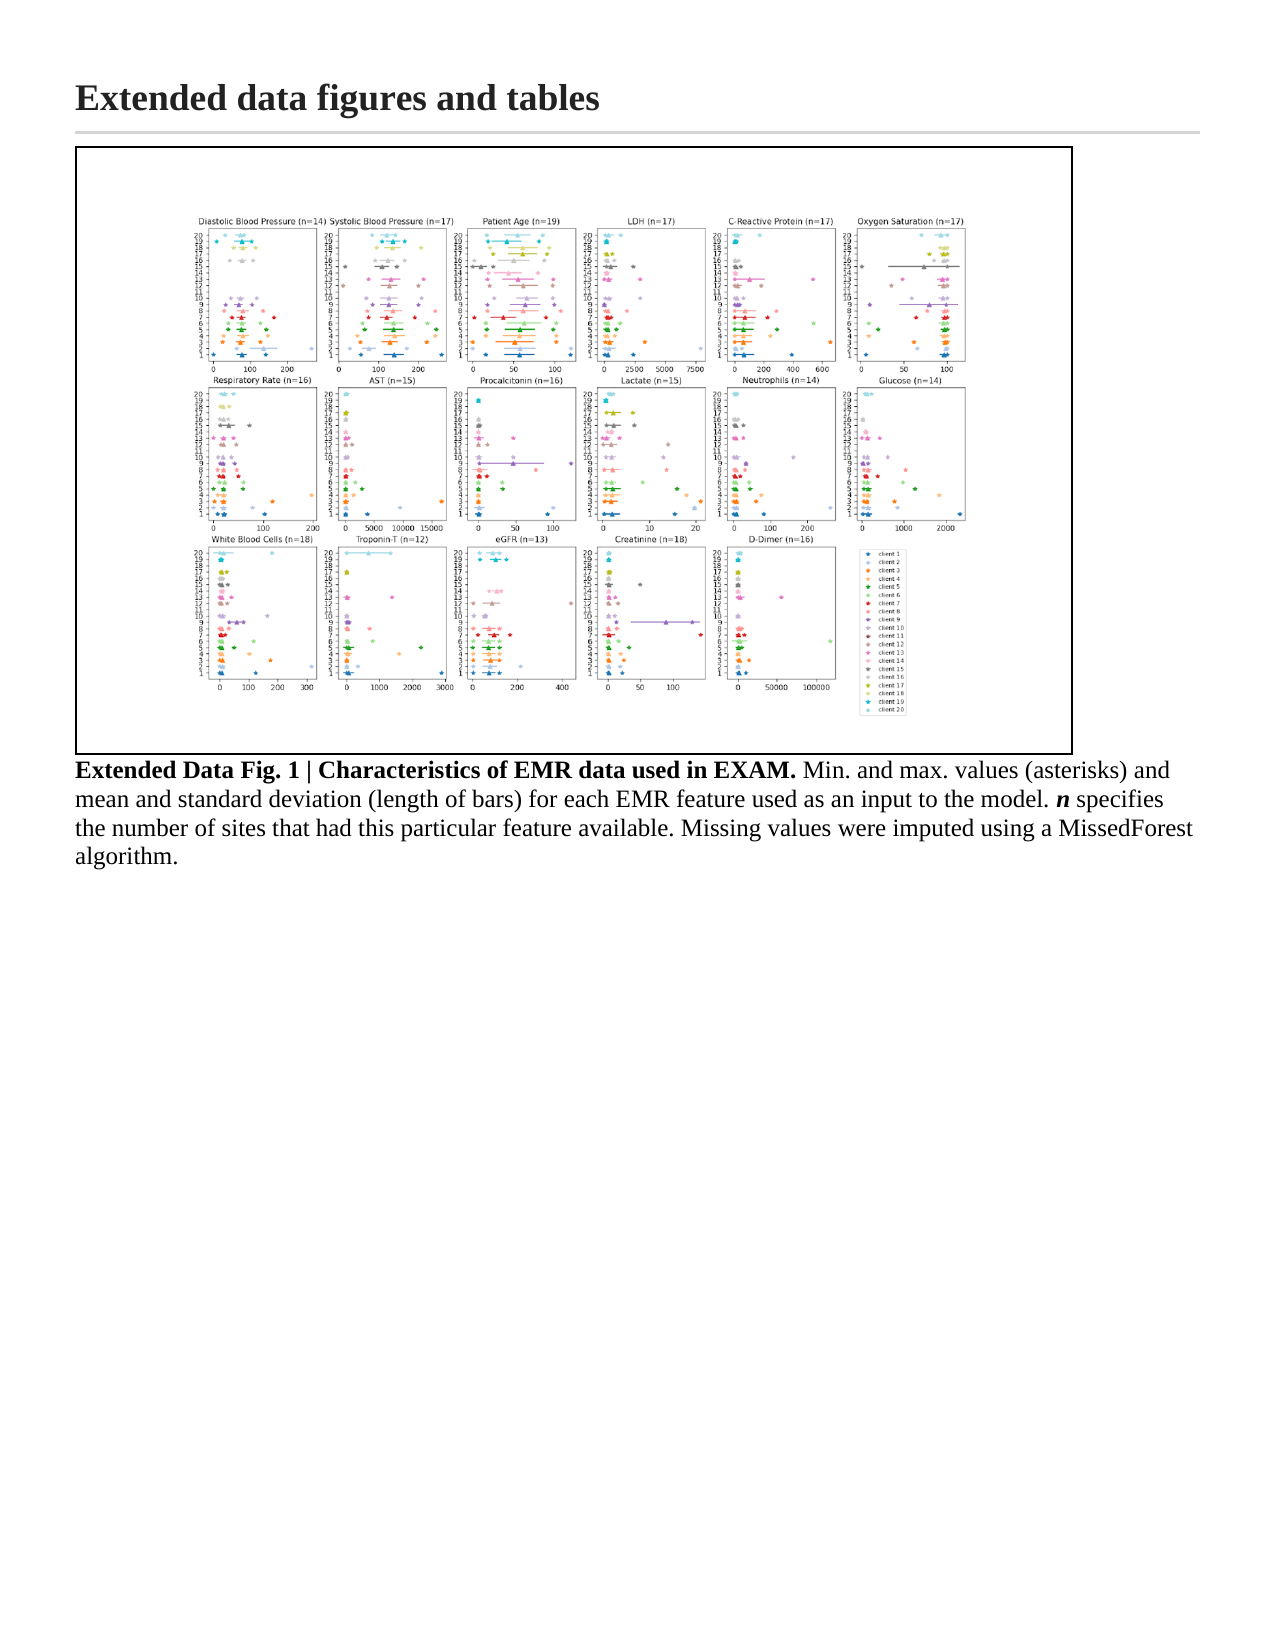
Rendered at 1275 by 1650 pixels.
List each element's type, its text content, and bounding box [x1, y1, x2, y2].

text Extended data figures and tables [75, 75, 1200, 131]
picture [86, 158, 1062, 743]
table_header [77, 148, 1071, 753]
text Extended Data Fig. 1 | Characteristics of EMR data used in EXAM. Min. and max. values (asterisks) and mean and standard deviation (length of bars) for each EMR feature used as an input to the model. n specifies the number of sites that had this particular feature available. Missing values were imputed using a MissedForest algorithm. [75, 755, 1200, 870]
